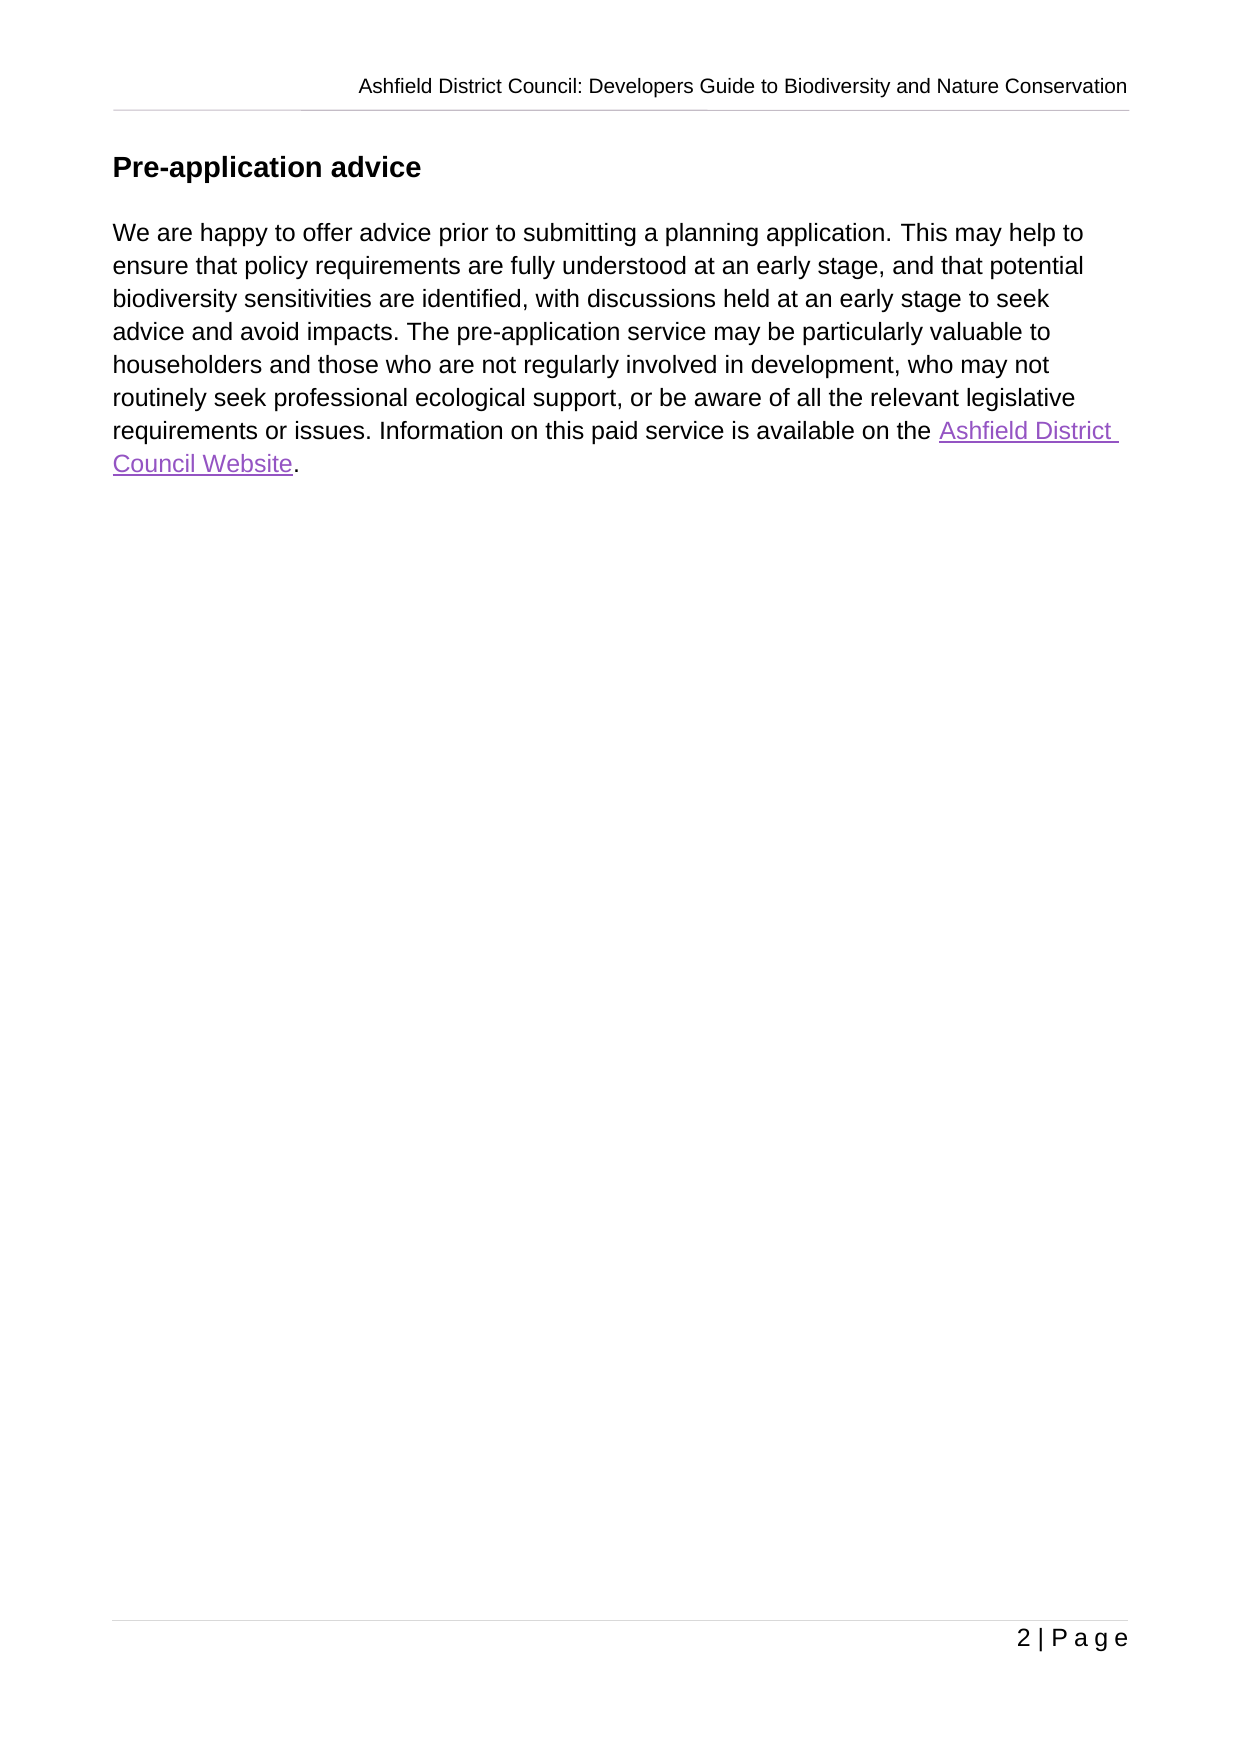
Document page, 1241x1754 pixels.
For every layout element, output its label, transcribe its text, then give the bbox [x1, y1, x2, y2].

text We are happy to offer advice prior to submitting a planning application. This may help to ensure that policy requirements are fully understood at an early stage, and that potential biodiversity sensitivities are identified, with discussions held at an early stage to seek advice and avoid impacts. The pre-application service may be particularly valuable to householders and those who are not regularly involved in development, who may not routinely seek professional ecological support, or be aware of all the relevant legislative requirements or issues. Information on this paid service is available on the Ashfield District Council Website. [112, 218, 1128, 478]
subtitle Pre-application advice [112, 150, 1128, 183]
